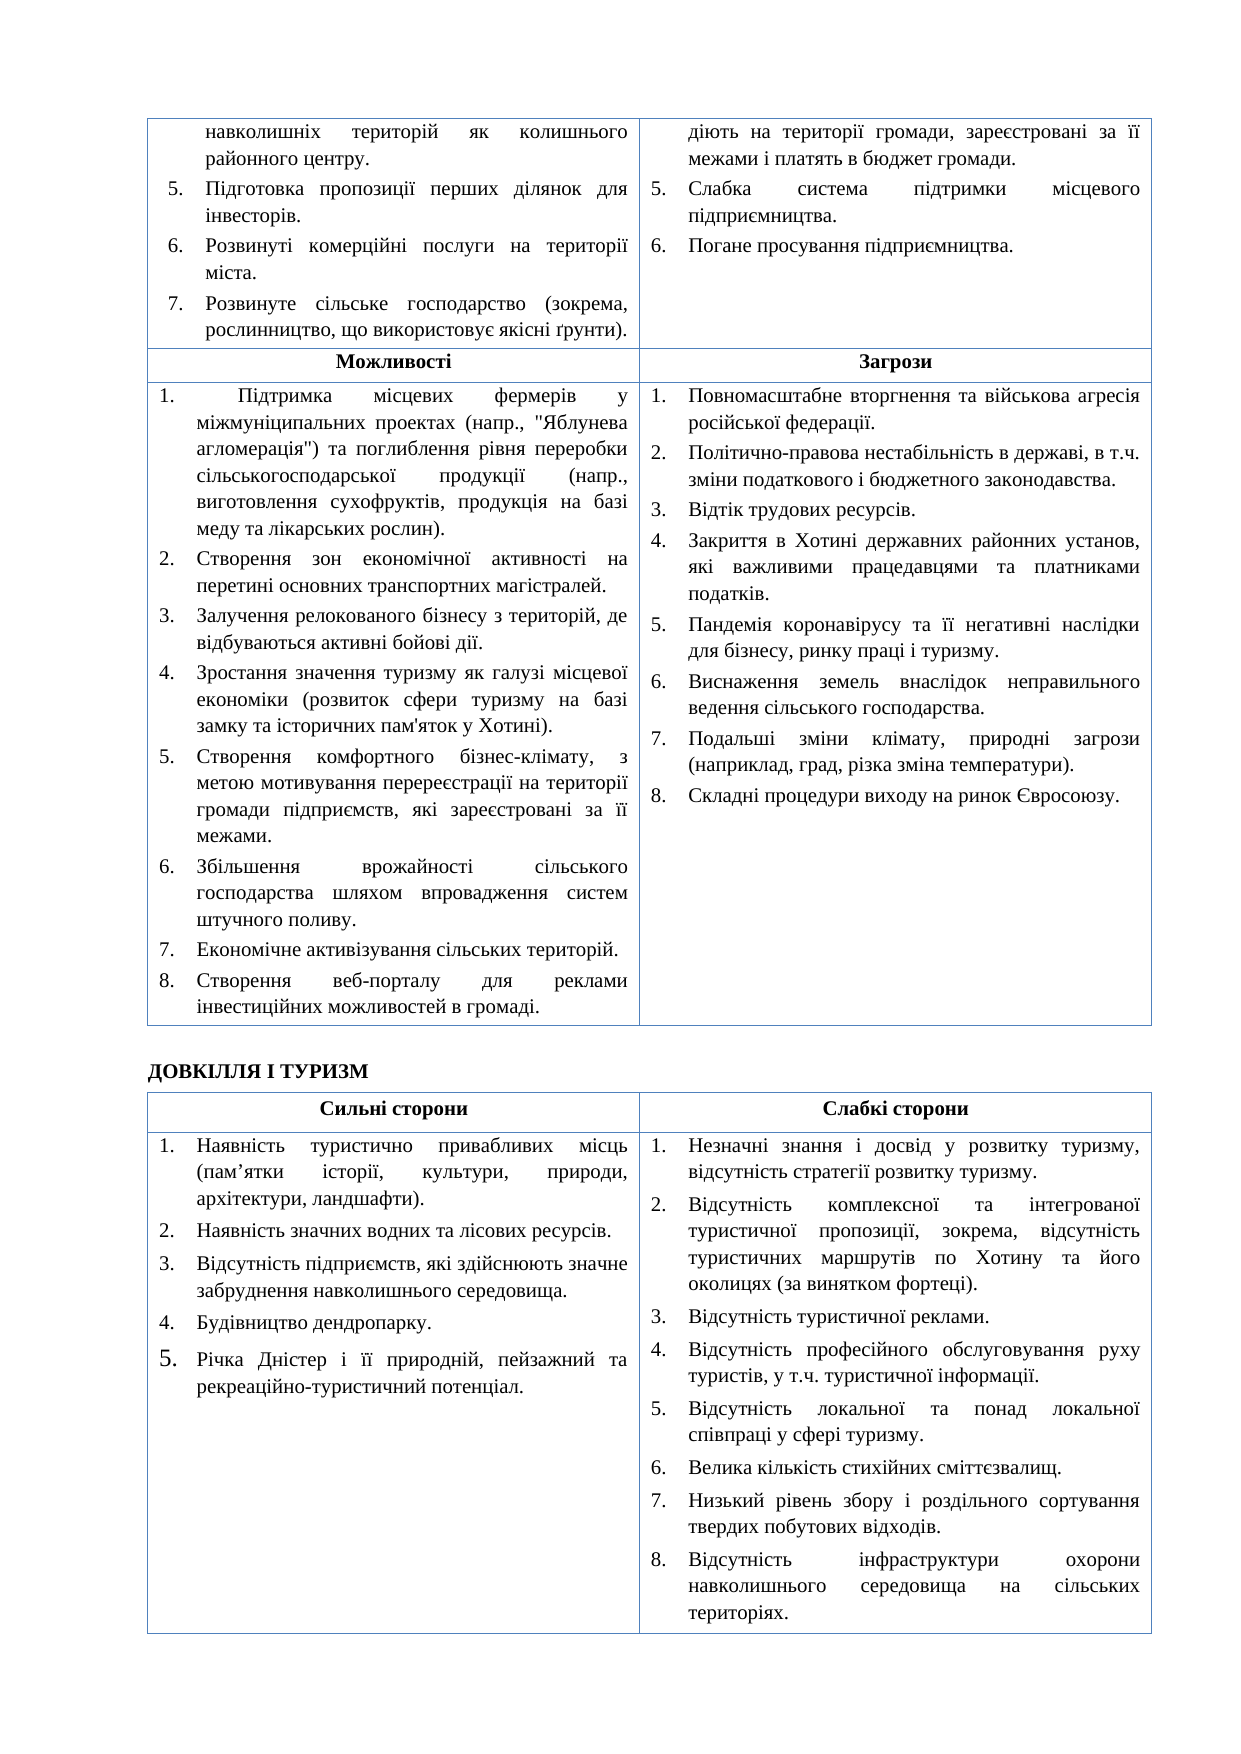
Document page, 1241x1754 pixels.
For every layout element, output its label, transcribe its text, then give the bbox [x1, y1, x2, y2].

table_cell Підтримка місцевих фермерів у міжмуніципальних проектах (напр., "Яблунева агломерація") та поглиблення рівня переробки сільськогосподарської продукції (напр., виготовлення сухофруктів, продукція на базі меду та лікарських рослин). Створення зон економічної активності на перетині основних транспортних магістралей. Залучення релокованого бізнесу з територій, де відбуваються активні бойові дії. Зростання значення туризму як галузі місцевої економіки (розвиток сфери туризму на базі замку та історичних пам'яток у Хотині). Створення комфортного бізнес-клімату, з метою мотивування перереєстрації на території громади підприємств, які зареєстровані за її межами. Збільшення врожайності сільського господарства шляхом впровадження систем штучного поливу. Економічне активізування сільських територій. Створення веб-порталу для реклами інвестиційних можливостей в громаді. [148, 383, 639, 1025]
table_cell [640, 1133, 1151, 1633]
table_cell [148, 119, 639, 348]
table_cell Можливості [148, 349, 639, 382]
table_cell Повномасштабне вторгнення та військова агресія російської федерації. Політично-правова нестабільність в державі, в т.ч. зміни податкового і бюджетного законодавства. Відтік трудових ресурсів. Закриття в Хотині державних районних установ, які важливими працедавцями та платниками податків. Пандемія коронавірусу та її негативні наслідки для бізнесу, ринку праці і туризму. Виснаження земель внаслідок неправильного ведення сільського господарства. Подальші зміни клімату, природні загрози (наприклад, град, різка зміна температури). Складні процедури виходу на ринок Євросоюзу. [640, 383, 1151, 1025]
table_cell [640, 119, 1151, 348]
table_header Сильні сторони [148, 1093, 639, 1132]
table_cell Загрози [640, 349, 1151, 382]
table_header Слабкі сторони [640, 1093, 1151, 1132]
text ДОВКІЛЛЯ І ТУРИЗМ [148, 1059, 1152, 1083]
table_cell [148, 1133, 639, 1633]
